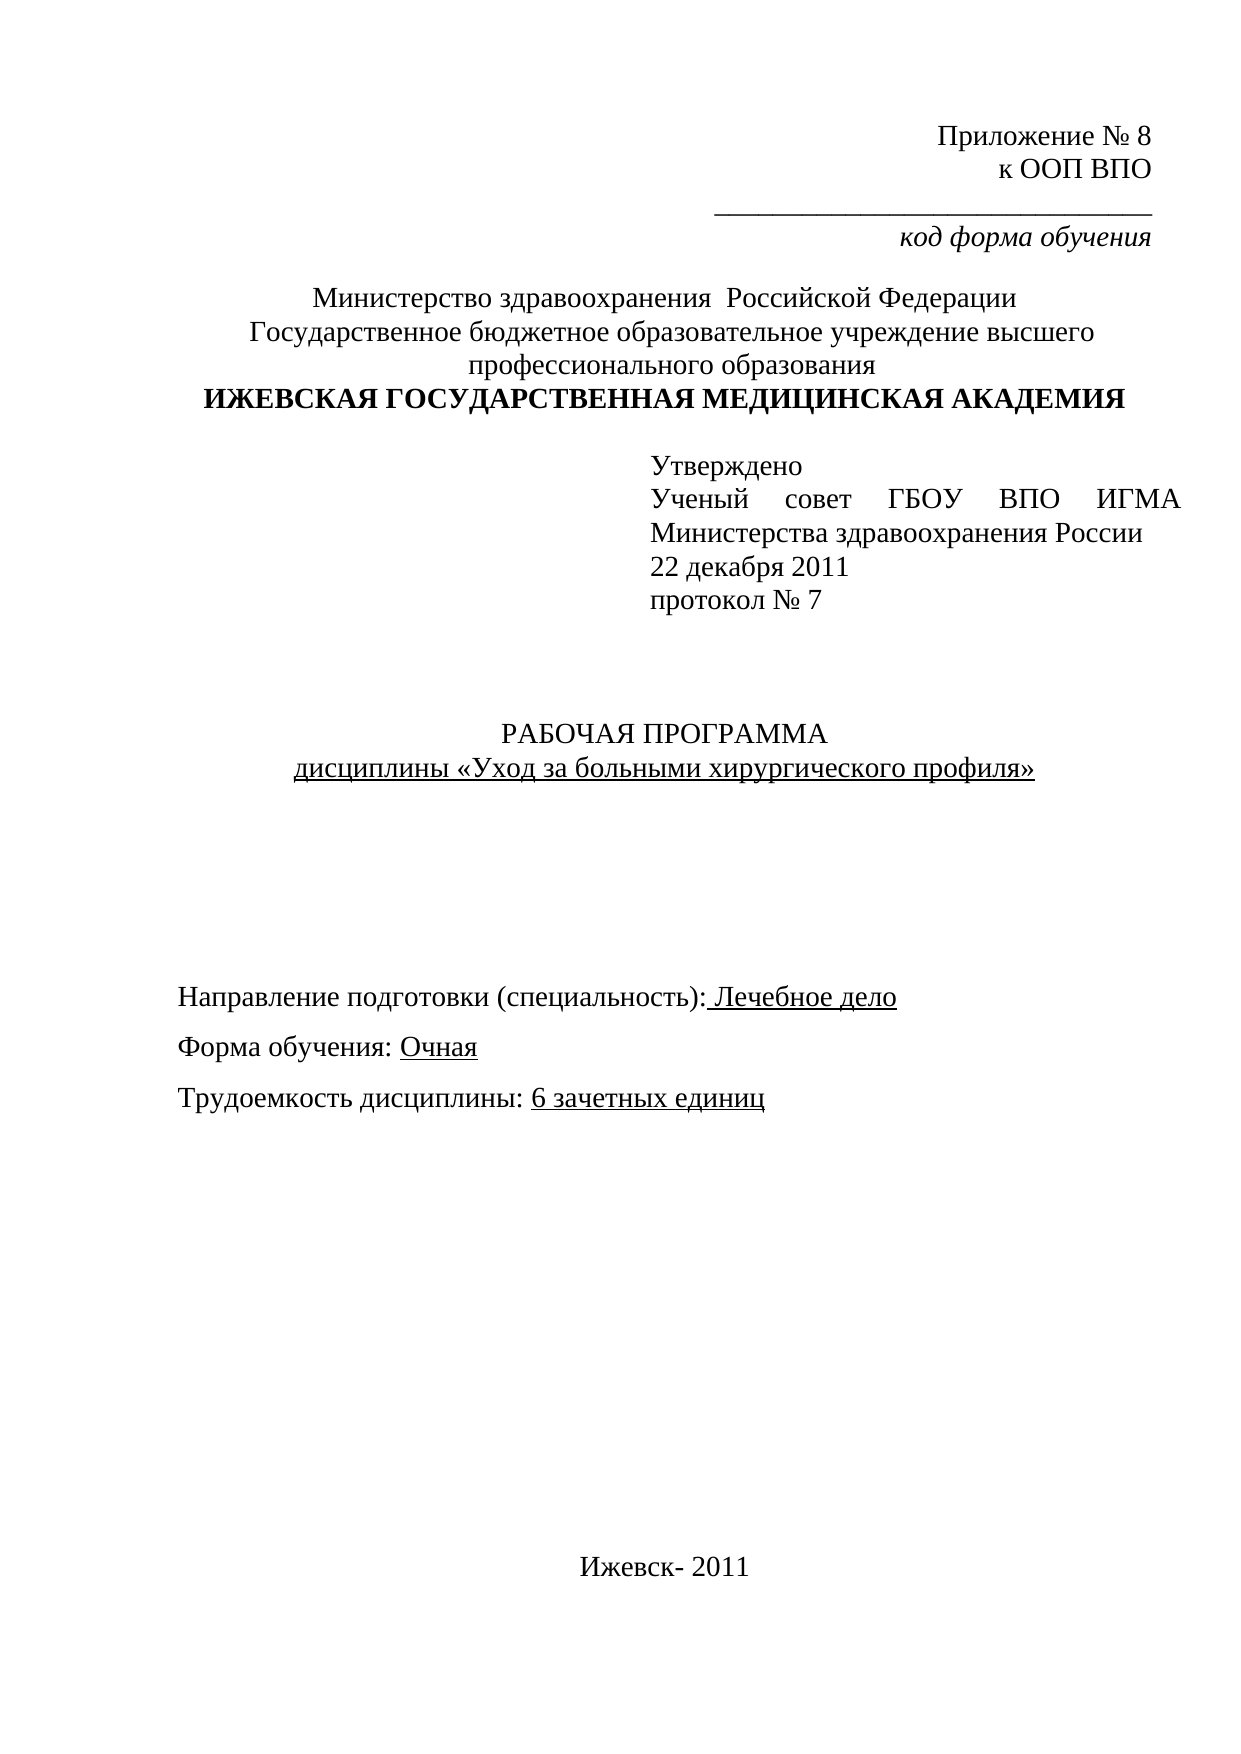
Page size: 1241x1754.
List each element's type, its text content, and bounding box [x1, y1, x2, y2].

text Приложение № 8 [620, 118, 1152, 152]
text протокол № 7 [650, 582, 1181, 616]
text код форма обучения [546, 219, 1152, 252]
text Направление подготовки (специальность): Лечебное дело [177, 979, 1152, 1013]
text РАБОЧАЯ ПРОГРАММА [177, 716, 1152, 750]
text 22 декабря 2011 [650, 549, 1181, 582]
text к ООП ВПО ______________________________ [546, 152, 1152, 219]
text Государственное бюджетное образовательное учреждение высшего профессионального образования [177, 314, 1167, 381]
text Ученый совет ГБОУ ВПО ИГМА Министерства здравоохранения России [650, 482, 1181, 549]
text Утверждено [650, 448, 1181, 482]
text ИЖЕВСКАЯ ГОСУДАРСТВЕННАЯ МЕДИЦИНСКАЯ АКАДЕМИЯ [177, 381, 1152, 414]
text Трудоемкость дисциплины: 6 зачетных единиц [177, 1080, 1152, 1113]
text дисциплины «Уход за больными хирургического профиля» [177, 750, 1152, 783]
text Ижевск- 2011 [177, 1549, 1152, 1583]
text Форма обучения: Очная [177, 1029, 1152, 1063]
text Министерство здравоохранения Российской Федерации [177, 280, 1152, 314]
